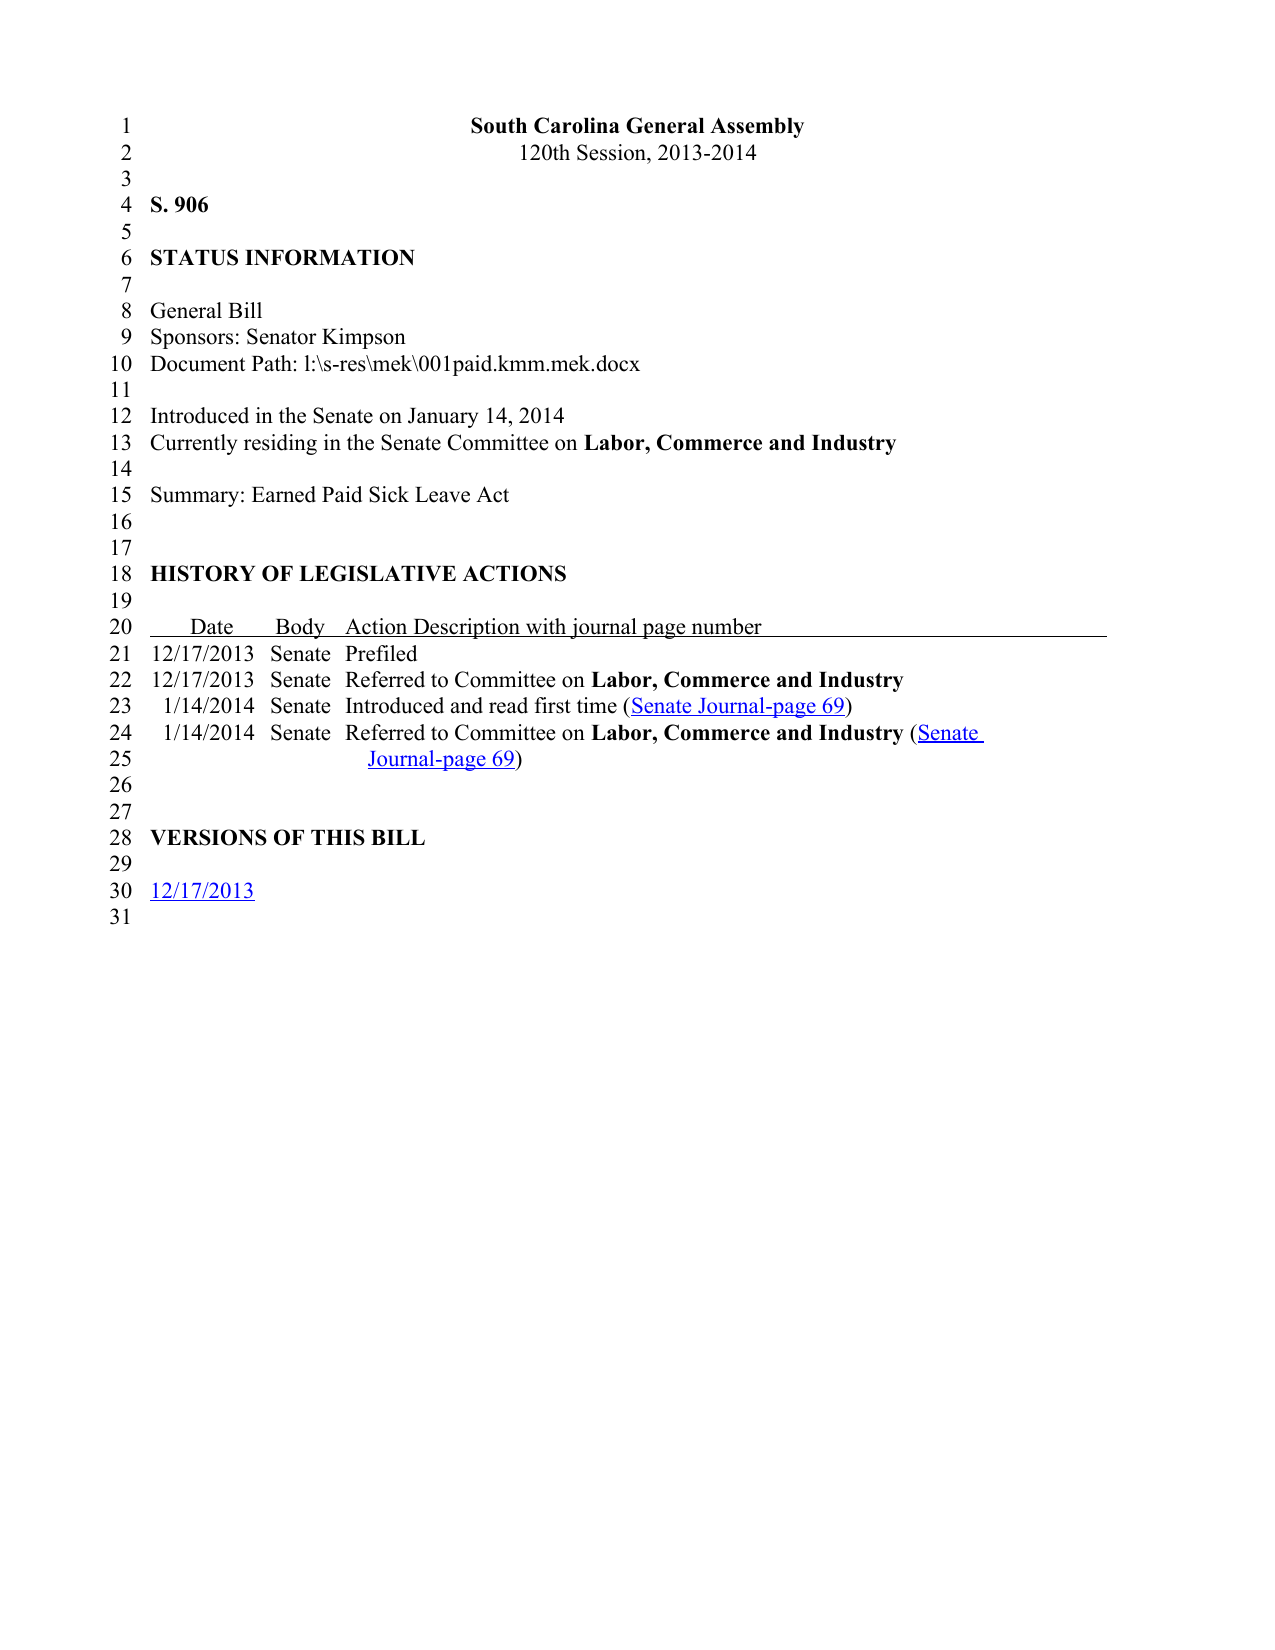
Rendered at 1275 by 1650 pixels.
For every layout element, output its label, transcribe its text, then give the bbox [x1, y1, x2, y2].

text 120th Session, 2013-2014 [150, 139, 1125, 165]
text General Bill [150, 297, 1125, 323]
text Currently residing in the Senate Committee on Labor, Commerce and Industry [150, 429, 1125, 455]
text 1/14/2014 Senate Referred to Committee on Labor, Commerce and Industry (Senate Journal-page 69) [150, 719, 1125, 771]
text STATUS INFORMATION [150, 244, 1125, 271]
text Summary: Earned Paid Sick Leave Act [150, 481, 1125, 508]
text S. 906 [150, 192, 1125, 218]
text 12/17/2013 [150, 877, 1125, 903]
text Date Body Action Description with journal page number [150, 613, 1125, 639]
text VERSIONS OF THIS BILL [150, 824, 1125, 850]
text 1/14/2014 Senate Introduced and read first time (Senate Journal-page 69) [150, 692, 1125, 719]
text 12/17/2013 Senate Referred to Committee on Labor, Commerce and Industry [150, 666, 1125, 692]
text Document Path: l:\s-res\mek\001paid.kmm.mek.docx [150, 350, 1125, 376]
text Sponsors: Senator Kimpson [150, 323, 1125, 350]
text HISTORY OF LEGISLATIVE ACTIONS [150, 561, 1125, 587]
text Introduced in the Senate on January 14, 2014 [150, 402, 1125, 429]
text 12/17/2013 Senate Prefiled [150, 639, 1125, 666]
text South Carolina General Assembly [150, 112, 1125, 139]
